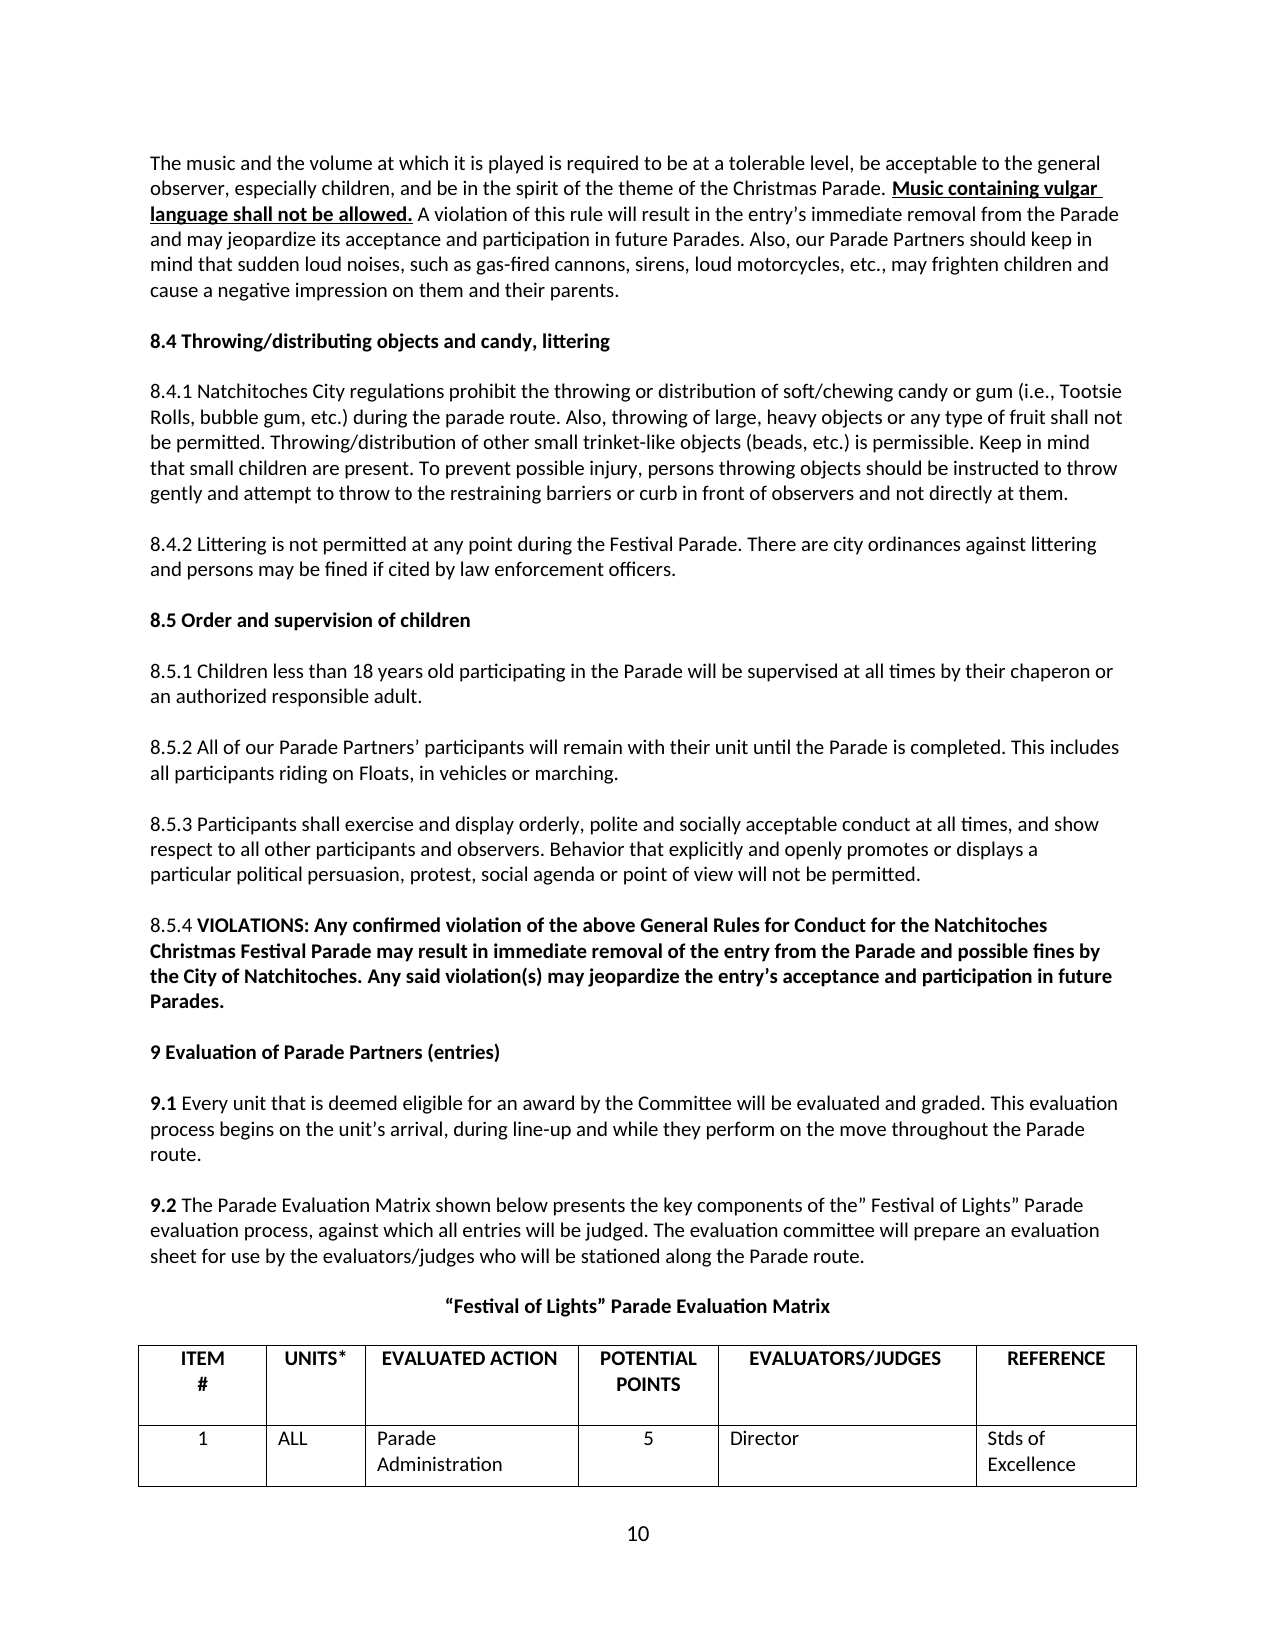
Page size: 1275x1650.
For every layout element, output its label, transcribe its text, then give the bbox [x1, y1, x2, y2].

table_cell Parade Administration [366, 1426, 578, 1486]
text 8.4.2 Littering is not permitted at any point during the Festival Parade. There are city ordinances against littering and persons may be fined if cited by law enforcement officers. [150, 531, 1125, 582]
text 9 Evaluation of Parade Partners (entries) [150, 1039, 1125, 1065]
text 8.4.1 Natchitoches City regulations prohibit the throwing or distribution of soft/chewing candy or gum (i.e., Tootsie Rolls, bubble gum, etc.) during the parade route. Also, throwing of large, heavy objects or any type of fruit shall not be permitted. Throwing/distribution of other small trinket-like objects (beads, etc.) is permissible. Keep in mind that small children are present. To prevent possible injury, persons throwing objects should be instructed to throw gently and attempt to throw to the restraining barriers or curb in front of observers and not directly at them. [150, 379, 1125, 506]
table_header EVALUATORS/JUDGES [719, 1346, 976, 1424]
text 8.5 Order and supervision of children [150, 607, 1125, 633]
text 8.5.3 Participants shall exercise and display orderly, polite and socially acceptable conduct at all times, and show respect to all other participants and observers. Behavior that explicitly and openly promotes or displays a particular political persuasion, protest, social agenda or point of view will not be permitted. [150, 811, 1125, 887]
text 8.5.4 VIOLATIONS: Any confirmed violation of the above General Rules for Conduct for the Natchitoches Christmas Festival Parade may result in immediate removal of the entry from the Parade and possible fines by the City of Natchitoches. Any said violation(s) may jeopardize the entry’s acceptance and participation in future Parades. [150, 912, 1125, 1014]
table_header UNITS* [267, 1346, 365, 1424]
text The music and the volume at which it is played is required to be at a tolerable level, be acceptable to the general observer, especially children, and be in the spirit of the theme of the Christmas Parade. Music containing vulgar language shall not be allowed. A violation of this rule will result in the entry’s immediate removal from the Parade and may jeopardize its acceptance and participation in future Parades. Also, our Parade Partners should keep in mind that sudden loud noises, such as gas-fired cannons, sirens, loud motorcycles, etc., may frighten children and cause a negative impression on them and their parents. [150, 150, 1125, 302]
table_header POTENTIAL POINTS [579, 1346, 718, 1424]
table_cell 5 [579, 1426, 718, 1486]
table_cell Stds of Excellence [977, 1426, 1136, 1486]
table_cell 1 [139, 1426, 266, 1486]
text “Festival of Lights” Parade Evaluation Matrix [150, 1294, 1125, 1319]
table_cell Director [719, 1426, 976, 1486]
text 8.4 Throwing/distributing objects and candy, littering [150, 328, 1125, 353]
table_cell ALL [267, 1426, 365, 1486]
text 9.2 The Parade Evaluation Matrix shown below presents the key components of the” Festival of Lights” Parade evaluation process, against which all entries will be judged. The evaluation committee will prepare an evaluation sheet for use by the evaluators/judges who will be stationed along the Parade route. [150, 1192, 1125, 1268]
text 8.5.2 All of our Parade Partners’ participants will remain with their unit until the Parade is completed. This includes all participants riding on Floats, in vehicles or marching. [150, 734, 1125, 785]
table_header REFERENCE [977, 1346, 1136, 1424]
table_header ITEM # [139, 1346, 266, 1424]
table_header EVALUATED ACTION [366, 1346, 578, 1424]
text 9.1 Every unit that is deemed eligible for an award by the Committee will be evaluated and graded. This evaluation process begins on the unit’s arrival, during line-up and while they perform on the move throughout the Parade route. [150, 1090, 1125, 1167]
text 8.5.1 Children less than 18 years old participating in the Parade will be supervised at all times by their chaperon or an authorized responsible adult. [150, 658, 1125, 709]
